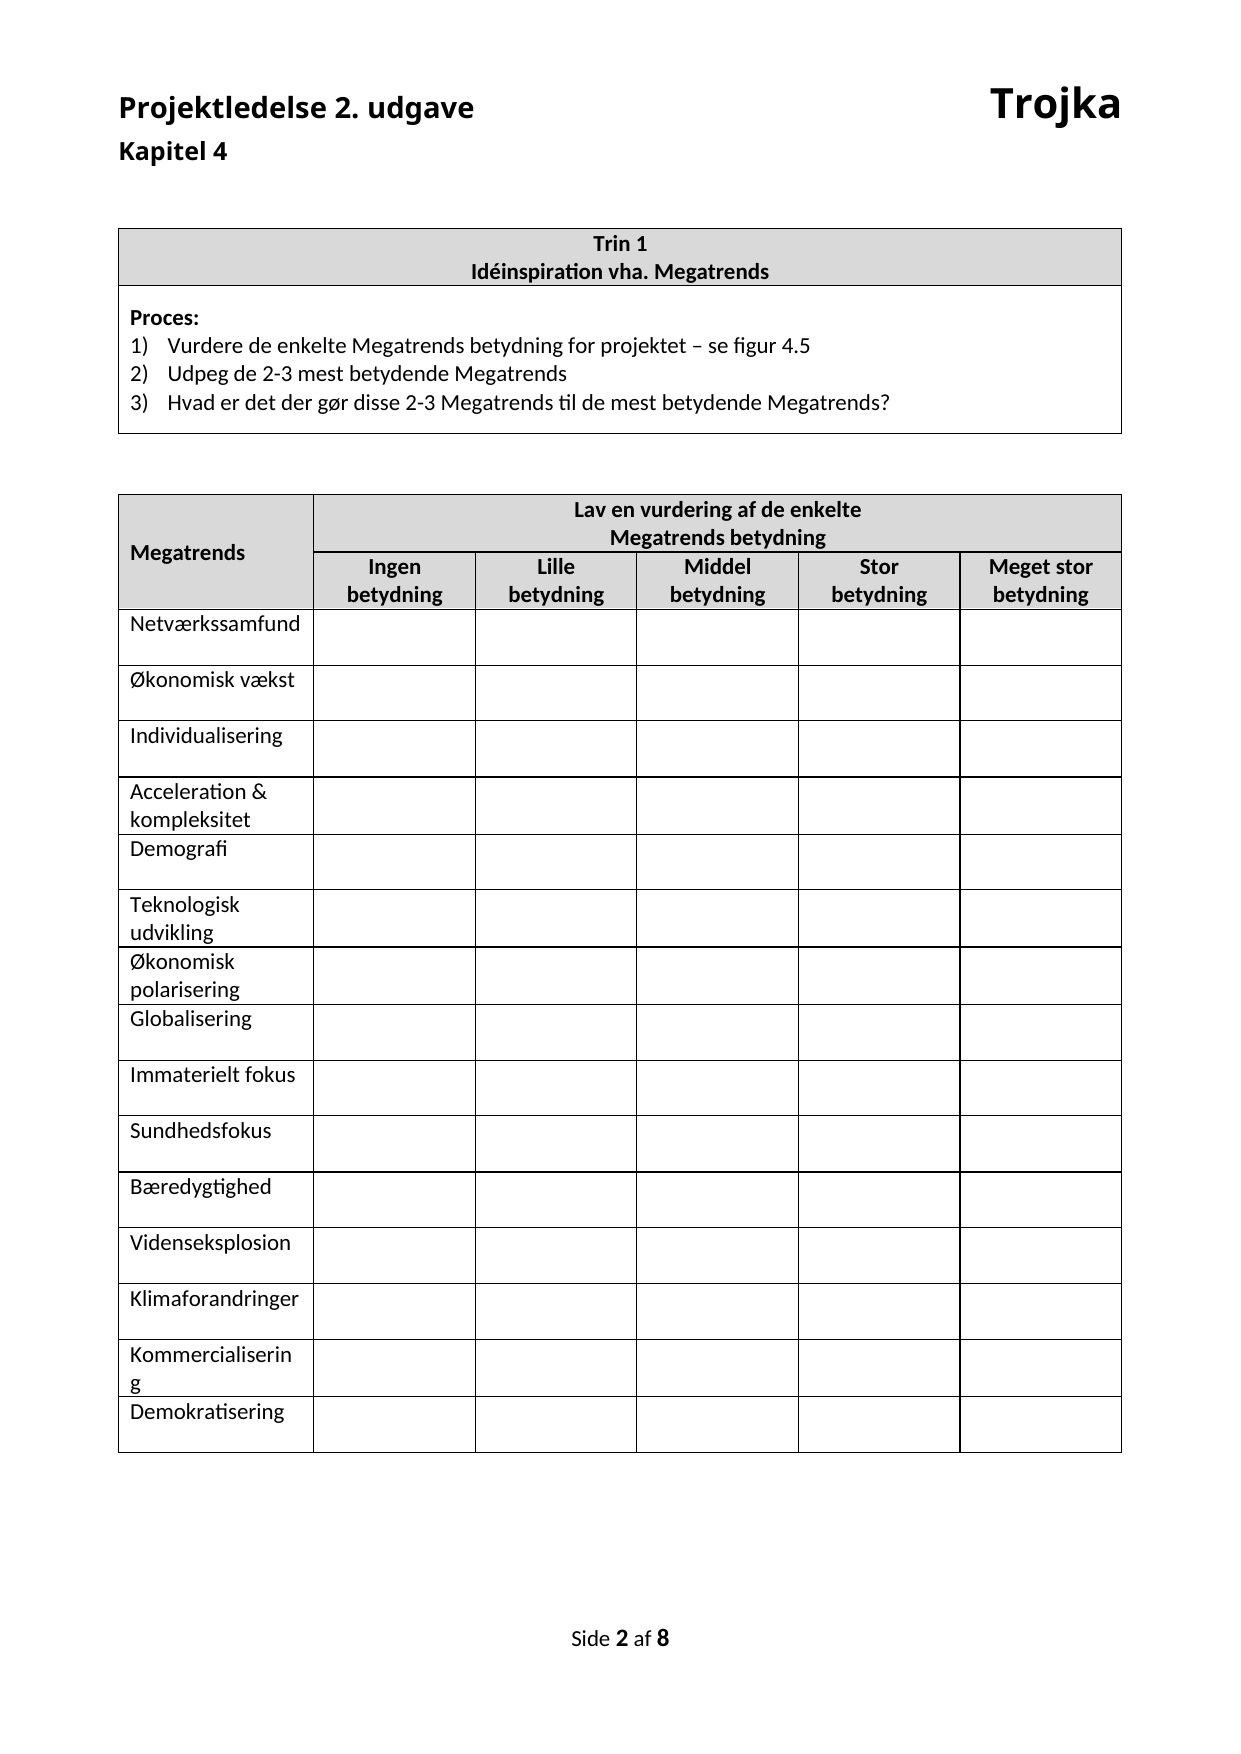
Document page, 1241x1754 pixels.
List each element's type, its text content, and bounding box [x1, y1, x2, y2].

table_cell [476, 890, 636, 946]
table_cell Globalisering [119, 1005, 313, 1059]
table_cell Bæredygtighed [119, 1173, 313, 1227]
table_cell [637, 1173, 798, 1227]
table_cell Videnseksplosion [119, 1228, 313, 1283]
table_cell [637, 610, 798, 664]
table_cell Netværkssamfund [119, 610, 313, 664]
table_cell [799, 1397, 959, 1452]
table_cell [314, 666, 475, 720]
table_cell [637, 1116, 798, 1171]
table_cell [637, 835, 798, 889]
table_cell [314, 1061, 475, 1115]
table_cell [314, 1173, 475, 1227]
table_cell [476, 721, 636, 776]
table_cell [799, 1284, 959, 1339]
table_cell Immaterielt fokus [119, 1061, 313, 1115]
table_cell Middel betydning [637, 553, 798, 608]
table_cell [476, 1005, 636, 1059]
table_cell Klimaforandringer [119, 1284, 313, 1339]
table_cell [799, 1340, 959, 1396]
table_cell [799, 1116, 959, 1171]
table_cell [314, 890, 475, 946]
table_cell [799, 610, 959, 664]
table_cell Demografi [119, 835, 313, 889]
table_cell [961, 666, 1121, 720]
table_cell [314, 1340, 475, 1396]
table_cell [637, 721, 798, 776]
table_cell [799, 1173, 959, 1227]
table_cell [314, 721, 475, 776]
table_cell Stor betydning [799, 553, 959, 608]
table_cell [637, 1061, 798, 1115]
table_cell [476, 1228, 636, 1283]
table_header Megatrends [119, 495, 313, 608]
table_cell [799, 778, 959, 833]
table_cell [637, 778, 798, 833]
table_cell [961, 778, 1121, 833]
table_cell Lille betydning [476, 553, 636, 608]
table_cell [961, 890, 1121, 946]
table_cell Økonomisk polarisering [119, 948, 313, 1003]
table_cell [476, 948, 636, 1003]
table_cell [476, 1397, 636, 1452]
table_cell [799, 1061, 959, 1115]
table_cell [476, 835, 636, 889]
table_cell [799, 1228, 959, 1283]
table_cell [314, 948, 475, 1003]
table_cell [961, 1284, 1121, 1339]
table_cell [961, 1228, 1121, 1283]
table_cell Acceleration & kompleksitet [119, 778, 313, 833]
table_cell [637, 666, 798, 720]
table_cell Sundhedsfokus [119, 1116, 313, 1171]
table_cell [314, 1228, 475, 1283]
table_cell [961, 610, 1121, 664]
table_cell [799, 1005, 959, 1059]
table_cell [476, 1061, 636, 1115]
table_cell [961, 721, 1121, 776]
table_cell [314, 610, 475, 664]
table_cell [476, 778, 636, 833]
table_cell [314, 1005, 475, 1059]
table_cell [476, 1173, 636, 1227]
table_cell Demokratisering [119, 1397, 313, 1452]
table_cell [314, 1116, 475, 1171]
table_cell [637, 1005, 798, 1059]
table_cell [961, 1005, 1121, 1059]
table_cell [476, 610, 636, 664]
table_cell Proces: Vurdere de enkelte Megatrends betydning for projektet – se figur 4.5 Udpeg de 2-3 mest betydende Megatrends Hvad er det der gør disse 2-3 Megatrends til de mest betydende Megatrends? [119, 286, 1121, 433]
table_cell [314, 1284, 475, 1339]
table_cell [961, 1340, 1121, 1396]
table_cell [637, 890, 798, 946]
table_cell [799, 835, 959, 889]
table_cell [314, 1397, 475, 1452]
table_header Lav en vurdering af de enkelte Megatrends betydning [314, 495, 1121, 551]
table_cell [961, 1116, 1121, 1171]
table_cell [961, 1397, 1121, 1452]
table_cell [637, 1284, 798, 1339]
table_cell Ingen betydning [314, 553, 475, 608]
table_cell [799, 666, 959, 720]
table_cell Økonomisk vækst [119, 666, 313, 720]
table_cell [961, 835, 1121, 889]
table_cell Teknologisk udvikling [119, 890, 313, 946]
table_cell [637, 1340, 798, 1396]
table_cell [476, 1116, 636, 1171]
table_cell [961, 948, 1121, 1003]
table_cell [476, 666, 636, 720]
table_cell [476, 1340, 636, 1396]
table_cell Individualisering [119, 721, 313, 776]
table_cell [314, 835, 475, 889]
table_cell [476, 1284, 636, 1339]
table_header Trin 1 Idéinspiration vha. Megatrends [119, 229, 1121, 285]
table_cell [637, 1397, 798, 1452]
table_cell [961, 1061, 1121, 1115]
table_cell [637, 1228, 798, 1283]
table_cell [961, 1173, 1121, 1227]
table_cell Kommercialisering [119, 1340, 313, 1396]
table_cell [799, 721, 959, 776]
table_cell [799, 948, 959, 1003]
table_cell [799, 890, 959, 946]
table_cell [637, 948, 798, 1003]
table_cell Meget stor betydning [961, 553, 1121, 608]
table_cell [314, 778, 475, 833]
